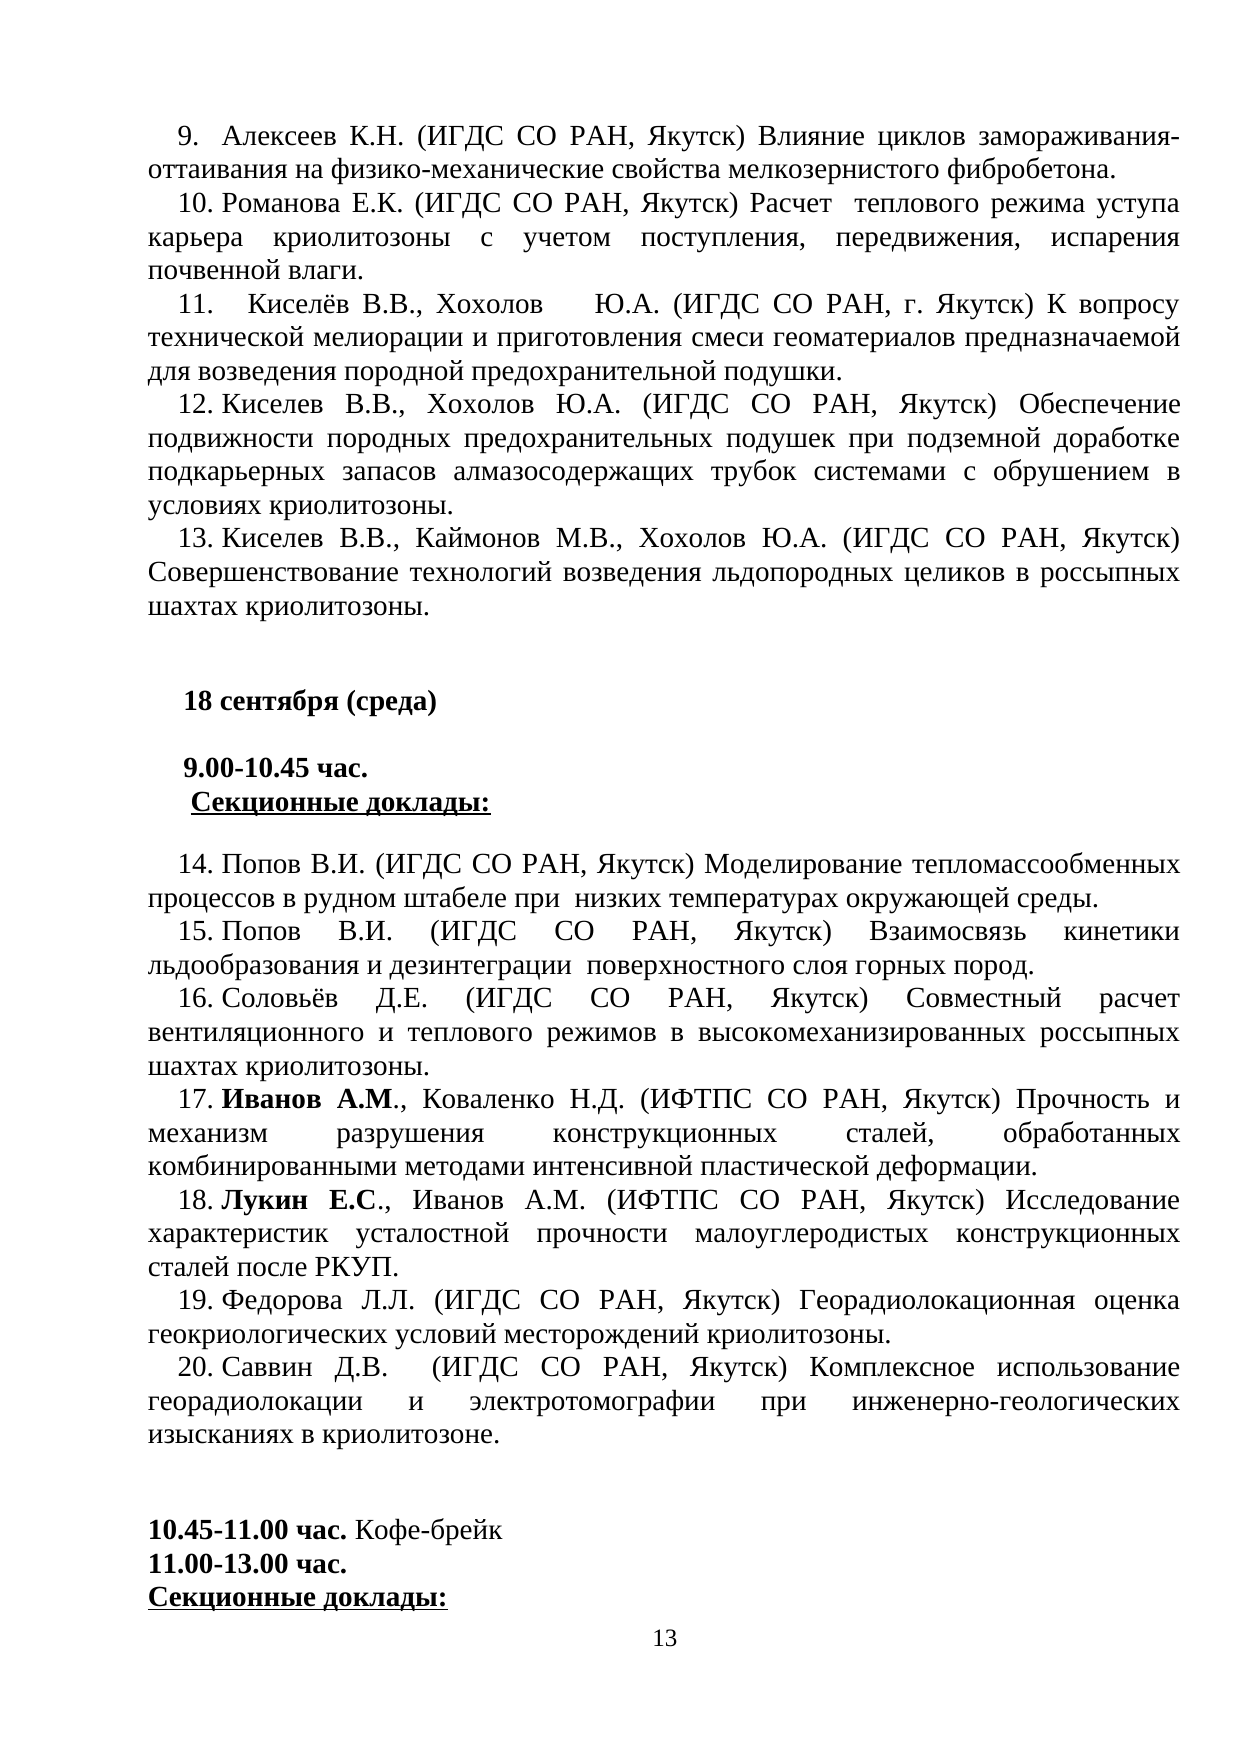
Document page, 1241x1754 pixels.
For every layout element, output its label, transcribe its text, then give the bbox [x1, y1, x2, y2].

text 18 сентября (среда) [148, 683, 1181, 717]
text 11.00-13.00 час. [148, 1546, 1181, 1579]
text 10.45-11.00 час. Кофе-брейк [148, 1512, 1181, 1546]
list Попов В.И. (ИГДС СО РАН, Якутск) Моделирование тепломассообменных процессов в рудном штабеле при низких температурах окружающей среды. [148, 846, 1181, 913]
list Соловьёв Д.Е. (ИГДС СО РАН, Якутск) Совместный расчет вентиляционного и теплового режимов в высокомеханизированных россыпных шахтах криолитозоны. [148, 981, 1181, 1081]
list Федорова Л.Л. (ИГДС СО РАН, Якутск) Георадиолокационная оценка геокриологических условий месторождений криолитозоны. [148, 1282, 1181, 1349]
list Киселев В.В., Хохолов Ю.А. (ИГДС СО РАН, Якутск) Обеспечение подвижности породных предохранительных подушек при подземной доработке подкарьерных запасов алмазосодержащих трубок системами с обрушением в условиях криолитозоны. [148, 386, 1181, 521]
list Алексеев К.Н. (ИГДС СО РАН, Якутск) Влияние циклов замораживания-оттаивания на физико-механические свойства мелкозернистого фибробетона. [148, 118, 1181, 185]
list Лукин Е.С., Иванов А.М. (ИФТПС СО РАН, Якутск) Исследование характеристик усталостной прочности малоуглеродистых конструкционных сталей после РКУП. [148, 1182, 1181, 1282]
text Секционные доклады: [148, 784, 1181, 818]
list Киселев В.В., Каймонов М.В., Хохолов Ю.А. (ИГДС СО РАН, Якутск) Совершенствование технологий возведения льдопородных целиков в россыпных шахтах криолитозоны. [148, 521, 1181, 621]
list Иванов А.М., Коваленко Н.Д. (ИФТПС СО РАН, Якутск) Прочность и механизм разрушения конструкционных сталей, обработанных комбинированными методами интенсивной пластической деформации. [148, 1081, 1181, 1182]
list Попов В.И. (ИГДС СО РАН, Якутск) Взаимосвязь кинетики льдообразования и дезинтеграции поверхностного слоя горных пород. [148, 913, 1181, 981]
text Секционные доклады: [148, 1579, 1181, 1613]
list Киселёв В.В., Хохолов Ю.А. (ИГДС СО РАН, г. Якутск) К вопросу технической мелиорации и приготовления смеси геоматериалов предназначаемой для возведения породной предохранительной подушки. [148, 286, 1181, 386]
list Романова Е.К. (ИГДС СО РАН, Якутск) Расчет теплового режима уступа карьера криолитозоны с учетом поступления, передвижения, испарения почвенной влаги. [148, 185, 1181, 286]
list Саввин Д.В. (ИГДС СО РАН, Якутск) Комплексное использование георадиолокации и электротомографии при инженерно-геологических изысканиях в криолитозоне. [148, 1349, 1181, 1450]
text 9.00-10.45 час. [148, 751, 1181, 784]
